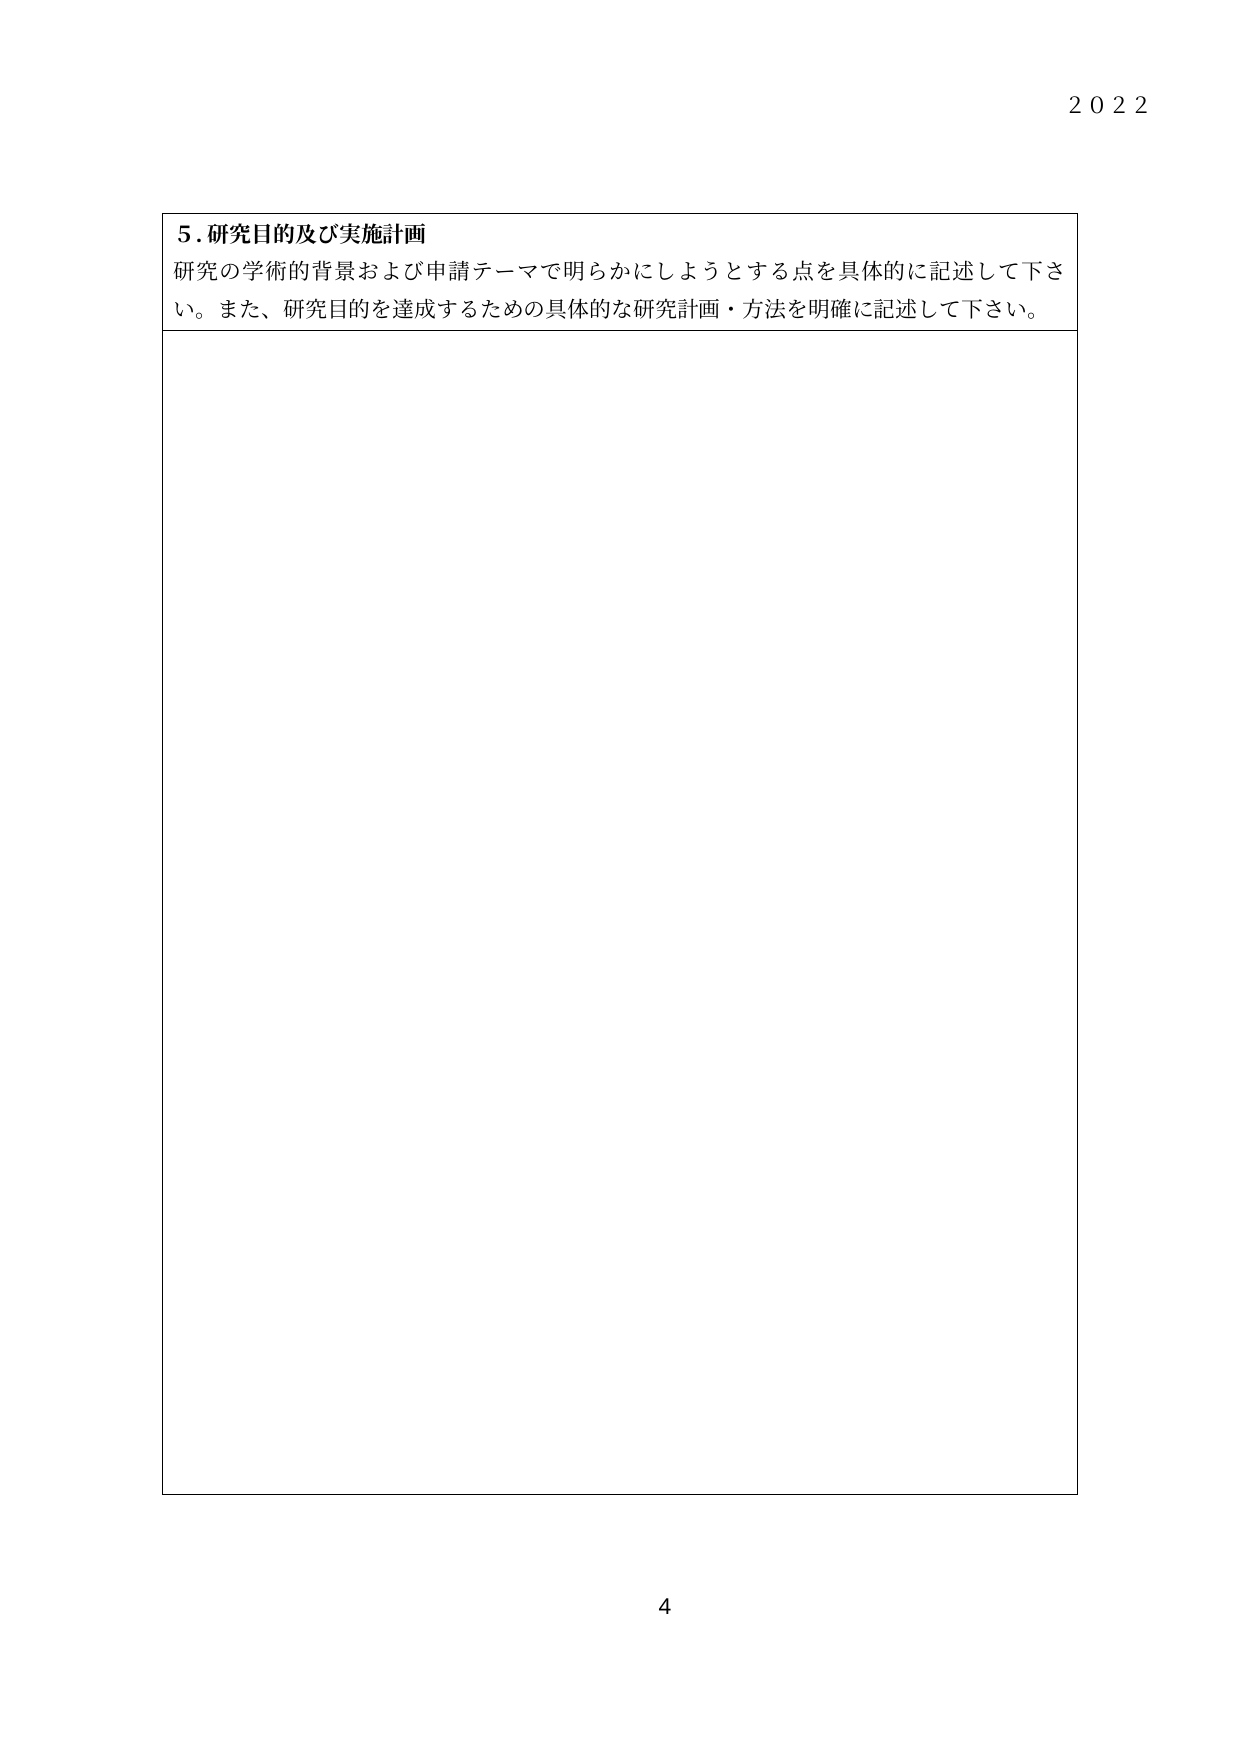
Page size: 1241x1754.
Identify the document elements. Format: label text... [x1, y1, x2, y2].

table_header ５. 研究目的及び実施計画 研究の学術的背景および申請テーマで明らかにしようとする点を具体的に記述して下さい。また、研究目的を達成するための具体的な研究計画・方法を明確に記述して下さい。 [163, 214, 1077, 330]
table_cell [163, 331, 1077, 1493]
